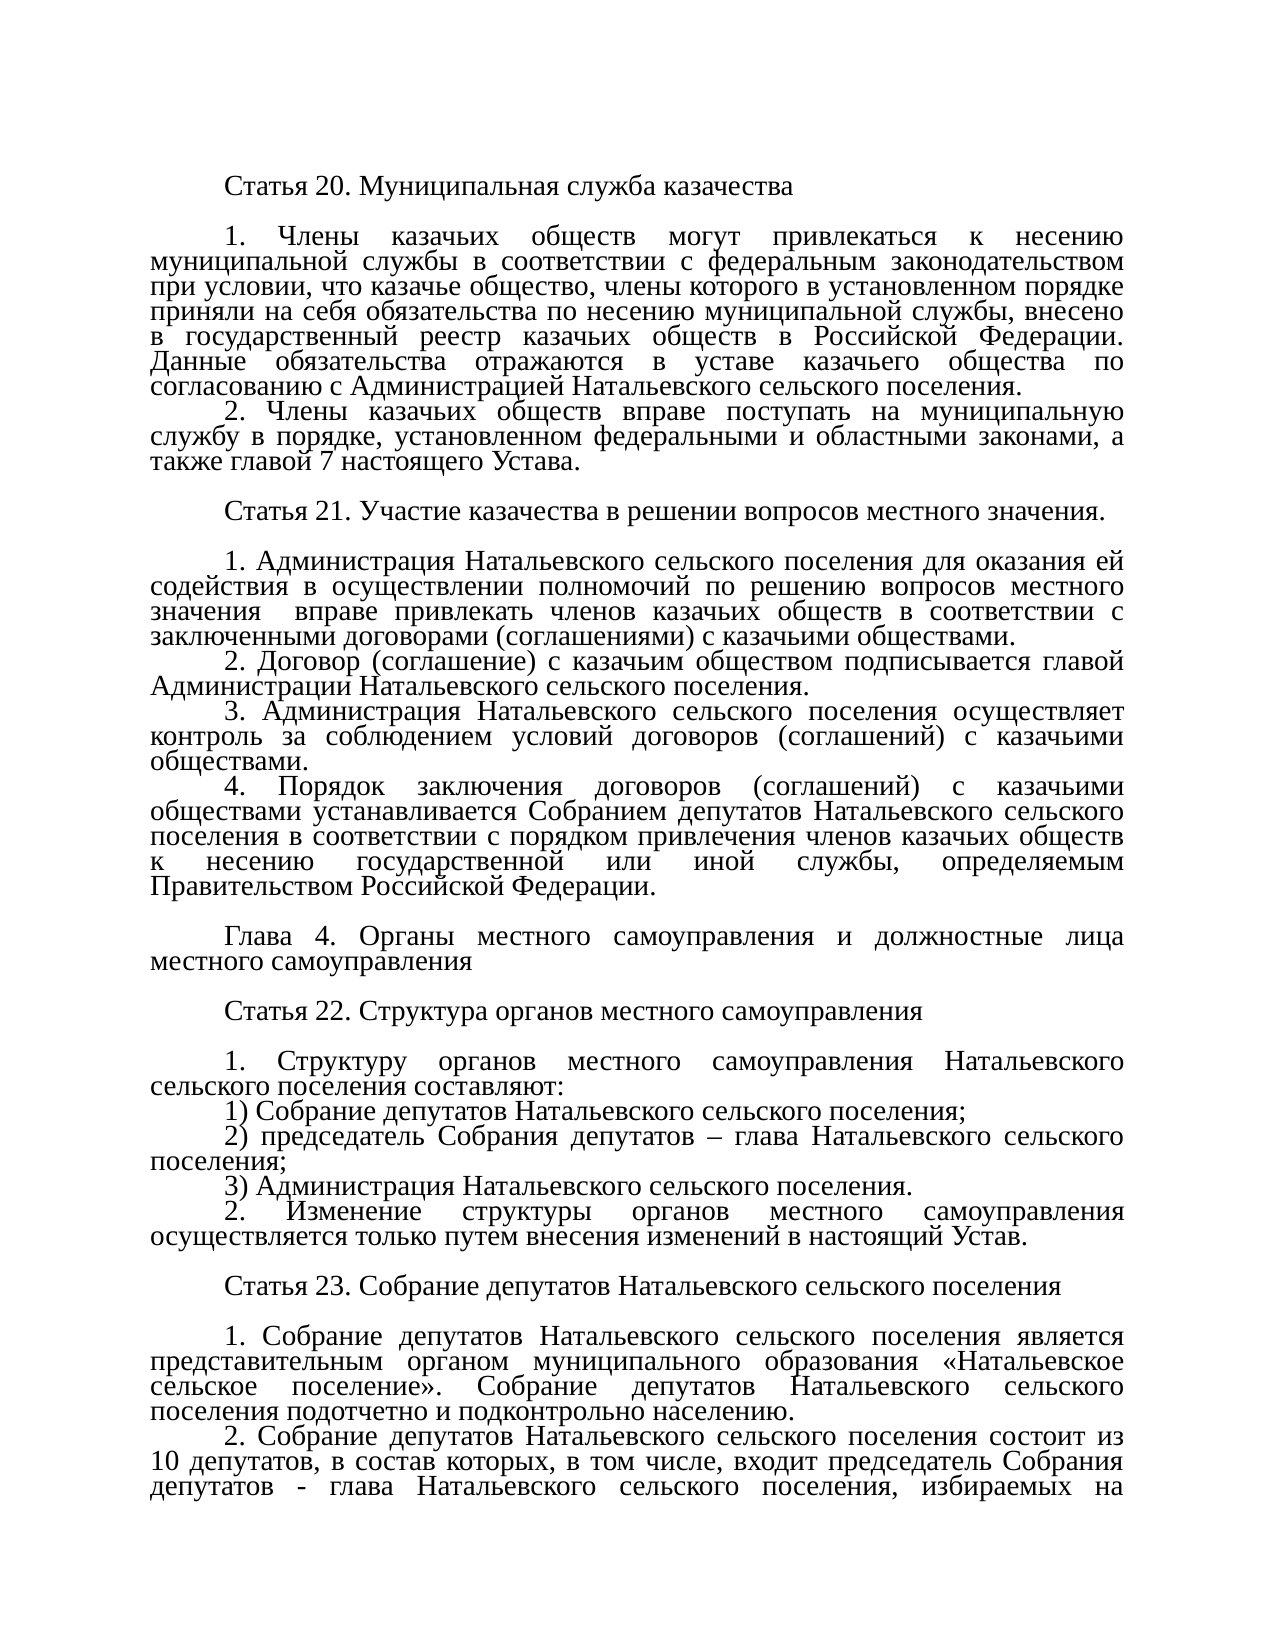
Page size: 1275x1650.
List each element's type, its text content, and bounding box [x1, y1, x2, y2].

text Статья 20. Муниципальная служба казачества [150, 175, 1125, 200]
text 3. Администрация Натальевского сельского поселения осуществляет контроль за соблюдением условий договоров (соглашений) с казачьими обществами. [150, 700, 1125, 775]
text 1. Структуру органов местного самоуправления Натальевского сельского поселения составляют: [150, 1050, 1125, 1100]
text Статья 22. Структура органов местного самоуправления [150, 1000, 1125, 1025]
text Глава 4. Органы местного самоуправления и должностные лица местного самоуправления [150, 925, 1125, 975]
text 4. Порядок заключения договоров (соглашений) с казачьими обществами устанавливается Собранием депутатов Натальевского сельского поселения в соответствии с порядком привлечения членов казачьих обществ к несению государственной или иной службы, определяемым Правительством Российской Федерации. [150, 775, 1125, 900]
text 1) Собрание депутатов Натальевского сельского поселения; [150, 1100, 1125, 1125]
text 1. Члены казачьих обществ могут привлекаться к несению муниципальной службы в соответствии с федеральным законодательством при условии, что казачье общество, члены которого в установленном порядке приняли на себя обязательства по несению муниципальной службы, внесено в государственный реестр казачьих обществ в Российской Федерации. Данные обязательства отражаются в уставе казачьего общества по согласованию с Администрацией Натальевского сельского поселения. [150, 225, 1125, 400]
text 3) Администрация Натальевского сельского поселения. [150, 1175, 1125, 1200]
text Статья 21. Участие казачества в решении вопросов местного значения. [150, 500, 1125, 525]
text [150, 1425, 1125, 1500]
text 2. Члены казачьих обществ вправе поступать на муниципальную службу в порядке, установленном федеральными и областными законами, а также главой 7 настоящего Устава. [150, 400, 1125, 475]
text 1. Администрация Натальевского сельского поселения для оказания ей содействия в осуществлении полномочий по решению вопросов местного значения вправе привлекать членов казачьих обществ в соответствии с заключенными договорами (соглашениями) с казачьими обществами. [150, 550, 1125, 650]
text 1. Собрание депутатов Натальевского сельского поселения является представительным органом муниципального образования «Натальевское сельское поселение». Собрание депутатов Натальевского сельского поселения подотчетно и подконтрольно населению. [150, 1325, 1125, 1425]
text 2. Изменение структуры органов местного самоуправления осуществляется только путем внесения изменений в настоящий Устав. [150, 1200, 1125, 1250]
text 2) председатель Собрания депутатов – глава Натальевского сельского поселения; [150, 1125, 1125, 1175]
text 2. Договор (соглашение) с казачьим обществом подписывается главой Администрации Натальевского сельского поселения. [150, 650, 1125, 700]
text Статья 23. Собрание депутатов Натальевского сельского поселения [150, 1275, 1125, 1300]
